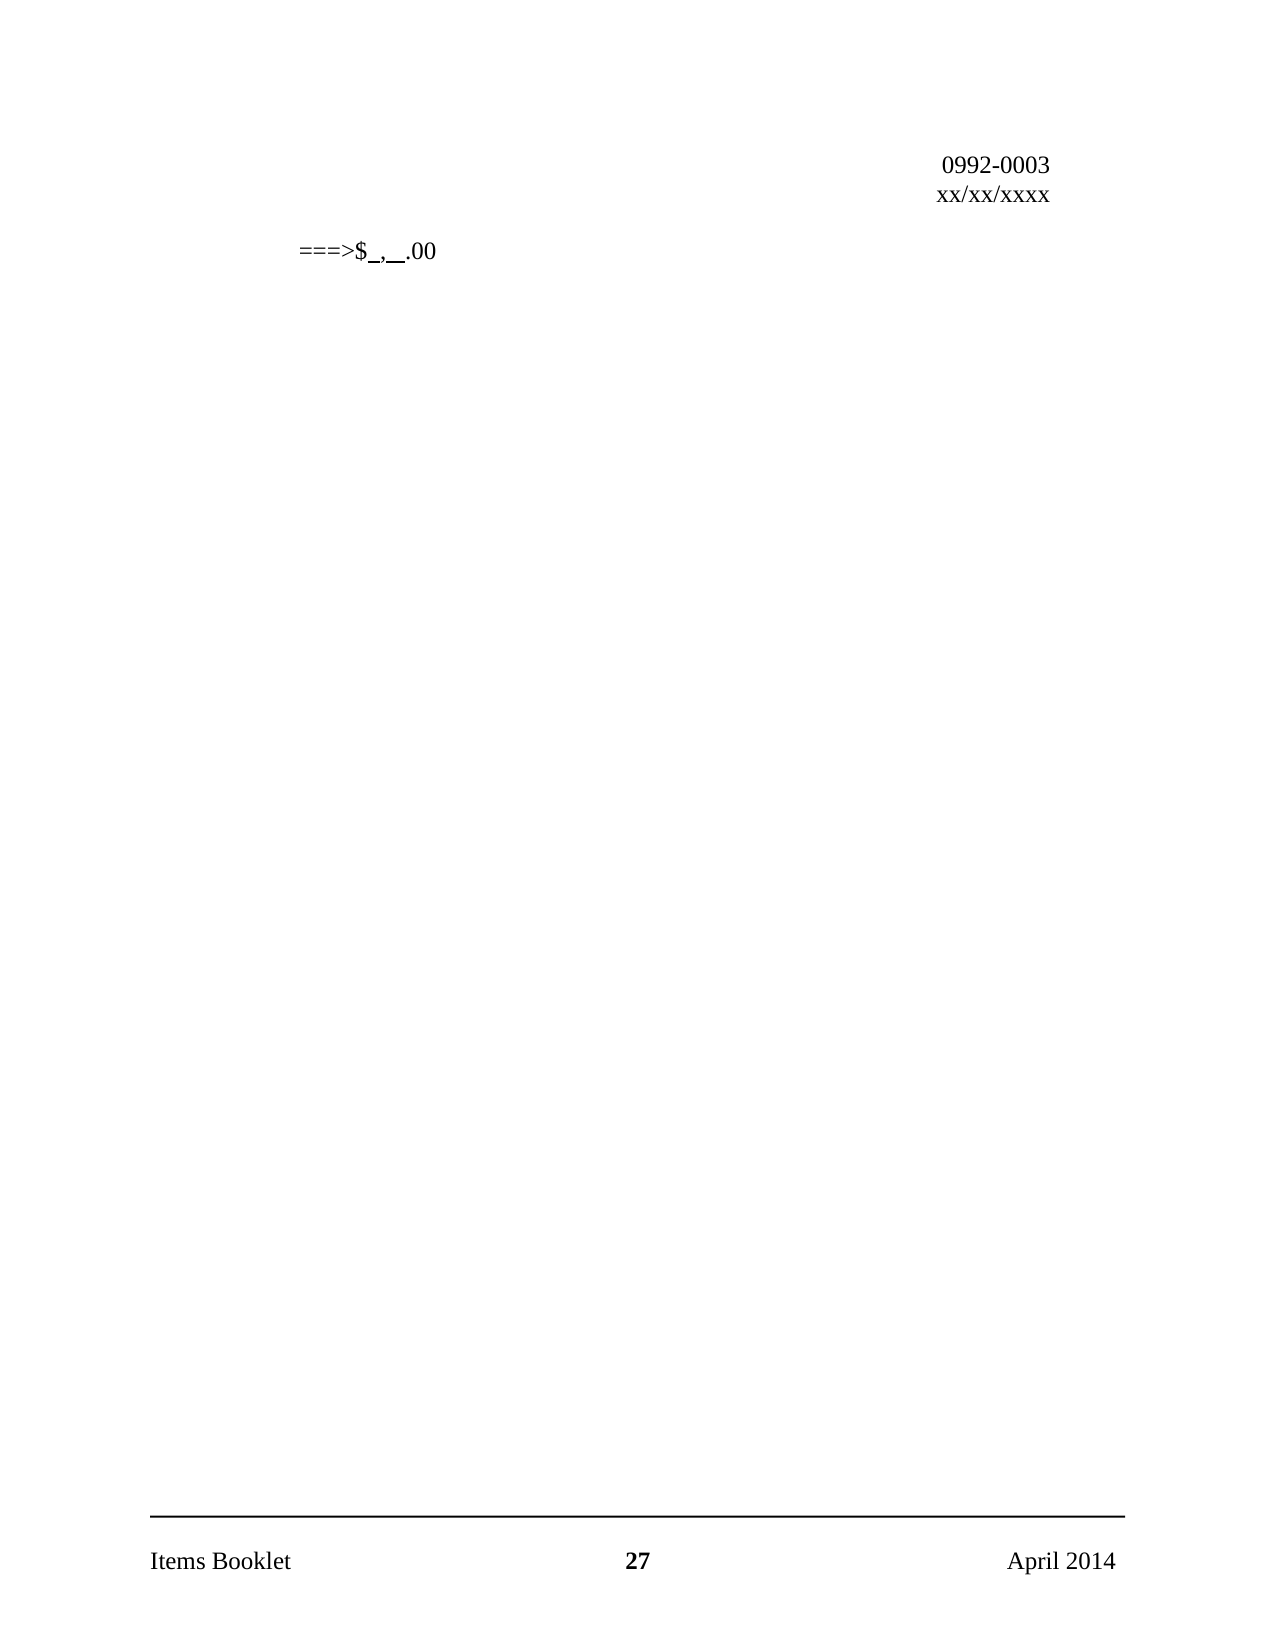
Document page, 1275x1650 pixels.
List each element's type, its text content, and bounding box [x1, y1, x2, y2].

text ===>$ , .00 [298, 236, 1125, 265]
